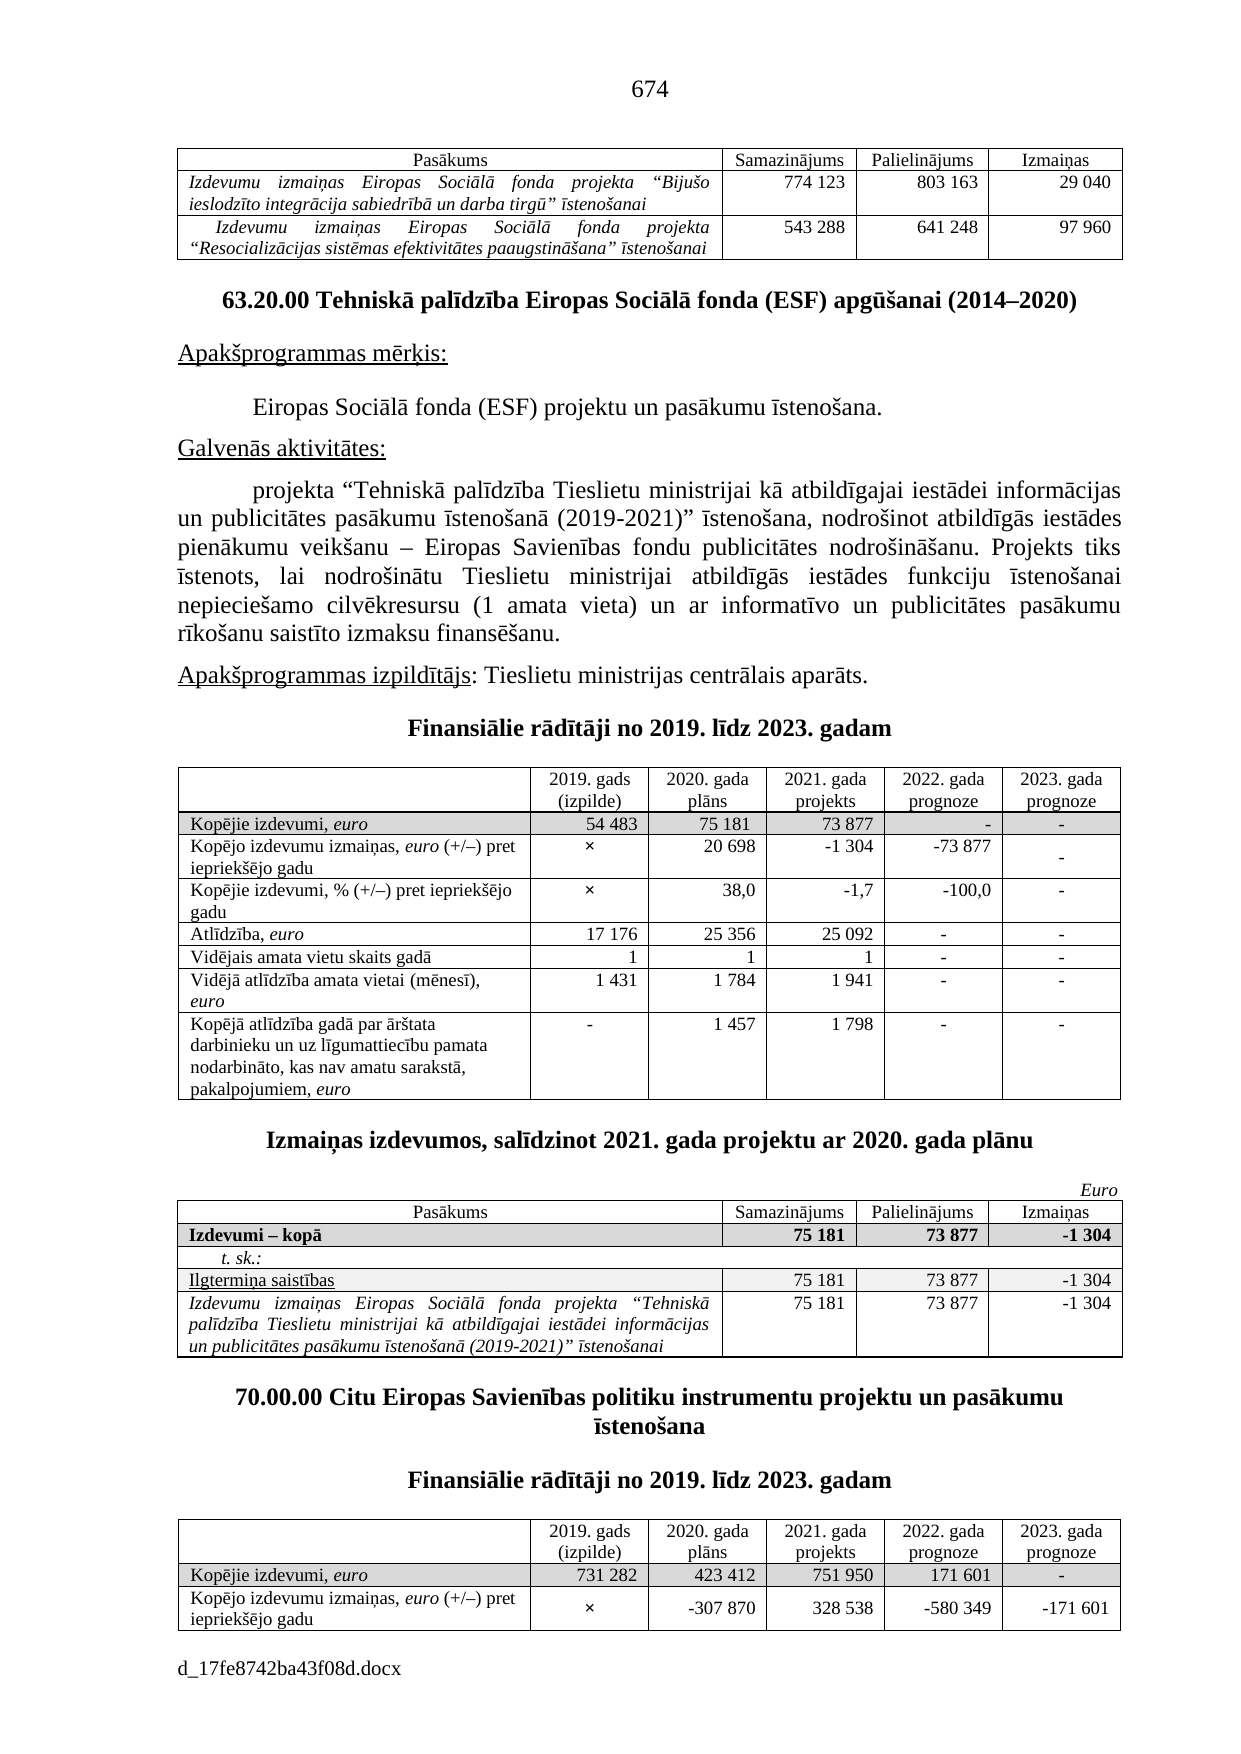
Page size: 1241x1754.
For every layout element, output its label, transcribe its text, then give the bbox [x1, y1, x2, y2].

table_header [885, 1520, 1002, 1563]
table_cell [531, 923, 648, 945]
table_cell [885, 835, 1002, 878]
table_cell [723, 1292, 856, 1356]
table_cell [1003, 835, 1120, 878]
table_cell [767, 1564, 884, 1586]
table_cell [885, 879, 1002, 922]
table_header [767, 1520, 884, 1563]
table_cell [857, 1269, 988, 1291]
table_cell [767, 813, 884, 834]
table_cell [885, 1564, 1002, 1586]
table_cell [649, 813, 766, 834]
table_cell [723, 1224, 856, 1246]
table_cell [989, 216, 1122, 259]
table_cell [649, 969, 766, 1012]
text Apakšprogrammas izpildītājs: Tieslietu ministrijas centrālais aparāts. [177, 660, 1122, 688]
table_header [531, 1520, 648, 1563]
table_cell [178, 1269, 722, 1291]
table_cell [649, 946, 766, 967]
text 63.20.00 Tehniskā palīdzība Eiropas Sociālā fonda (ESF) apgūšanai (2014–2020) [177, 285, 1122, 313]
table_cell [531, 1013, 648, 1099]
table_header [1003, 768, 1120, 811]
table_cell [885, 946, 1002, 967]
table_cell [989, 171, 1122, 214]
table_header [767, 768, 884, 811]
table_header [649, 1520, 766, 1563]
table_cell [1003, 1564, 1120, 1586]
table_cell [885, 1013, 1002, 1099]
text Izmaiņas izdevumos, salīdzinot 2021. gada projektu ar 2020. gada plānu [177, 1125, 1122, 1154]
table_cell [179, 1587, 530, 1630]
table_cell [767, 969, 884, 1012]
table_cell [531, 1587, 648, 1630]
text Finansiālie rādītāji no 2019. līdz 2023. gadam [177, 713, 1122, 742]
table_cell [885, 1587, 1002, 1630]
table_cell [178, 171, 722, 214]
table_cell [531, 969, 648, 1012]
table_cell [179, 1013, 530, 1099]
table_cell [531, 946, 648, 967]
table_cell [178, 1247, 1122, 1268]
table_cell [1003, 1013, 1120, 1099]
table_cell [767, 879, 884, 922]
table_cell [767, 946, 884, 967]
text Euro [1002, 1179, 1122, 1200]
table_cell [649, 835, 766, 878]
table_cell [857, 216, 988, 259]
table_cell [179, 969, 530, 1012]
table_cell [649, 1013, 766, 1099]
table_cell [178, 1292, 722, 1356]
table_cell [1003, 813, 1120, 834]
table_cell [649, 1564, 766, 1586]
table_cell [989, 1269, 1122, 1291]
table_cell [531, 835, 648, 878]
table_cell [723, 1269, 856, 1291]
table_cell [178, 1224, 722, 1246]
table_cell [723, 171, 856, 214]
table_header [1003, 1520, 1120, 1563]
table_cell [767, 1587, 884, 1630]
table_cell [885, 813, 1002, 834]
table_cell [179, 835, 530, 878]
text Apakšprogrammas mērķis: [177, 338, 1122, 367]
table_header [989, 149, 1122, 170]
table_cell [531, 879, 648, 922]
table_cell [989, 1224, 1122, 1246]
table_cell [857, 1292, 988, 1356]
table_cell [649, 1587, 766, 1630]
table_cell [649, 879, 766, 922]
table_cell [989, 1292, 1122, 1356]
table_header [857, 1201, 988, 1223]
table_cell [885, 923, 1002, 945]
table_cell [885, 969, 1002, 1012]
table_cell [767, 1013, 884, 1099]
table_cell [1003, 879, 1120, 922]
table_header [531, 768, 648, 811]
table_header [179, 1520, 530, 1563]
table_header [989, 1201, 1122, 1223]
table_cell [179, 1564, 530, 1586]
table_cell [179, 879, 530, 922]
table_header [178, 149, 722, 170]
text Eiropas Sociālā fonda (ESF) projektu un pasākumu īstenošana. [177, 392, 1122, 421]
text Finansiālie rādītāji no 2019. līdz 2023. gadam [177, 1465, 1122, 1494]
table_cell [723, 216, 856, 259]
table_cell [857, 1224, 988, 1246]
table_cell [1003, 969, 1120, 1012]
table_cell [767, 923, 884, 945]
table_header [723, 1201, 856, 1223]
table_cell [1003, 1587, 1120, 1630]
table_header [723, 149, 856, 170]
text projekta “Tehniskā palīdzība Tieslietu ministrijai kā atbildīgajai iestādei informācijas un publicitātes pasākumu īstenošanā (2019-2021)” īstenošana, nodrošinot atbildīgās iestādes pienākumu veikšanu – Eiropas Savienības fondu publicitātes nodrošināšanu. Projekts tiks īstenots, lai nodrošinātu Tieslietu ministrijai atbildīgās iestādes funkciju īstenošanai nepieciešamo cilvēkresursu (1 amata vieta) un ar informatīvo un publicitātes pasākumu rīkošanu saistīto izmaksu finansēšanu. [177, 475, 1122, 647]
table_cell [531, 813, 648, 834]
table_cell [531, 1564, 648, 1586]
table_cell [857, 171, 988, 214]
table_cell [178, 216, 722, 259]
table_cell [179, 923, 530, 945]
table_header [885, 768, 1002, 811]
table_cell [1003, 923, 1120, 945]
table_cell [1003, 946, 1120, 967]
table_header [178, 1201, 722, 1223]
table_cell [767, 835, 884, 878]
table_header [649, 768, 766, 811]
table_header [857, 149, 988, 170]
text 70.00.00 Citu Eiropas Savienības politiku instrumentu projektu un pasākumu īstenošana [177, 1382, 1122, 1440]
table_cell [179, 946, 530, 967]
text Galvenās aktivitātes: [177, 433, 1122, 462]
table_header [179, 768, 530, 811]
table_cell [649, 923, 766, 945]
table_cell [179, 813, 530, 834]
